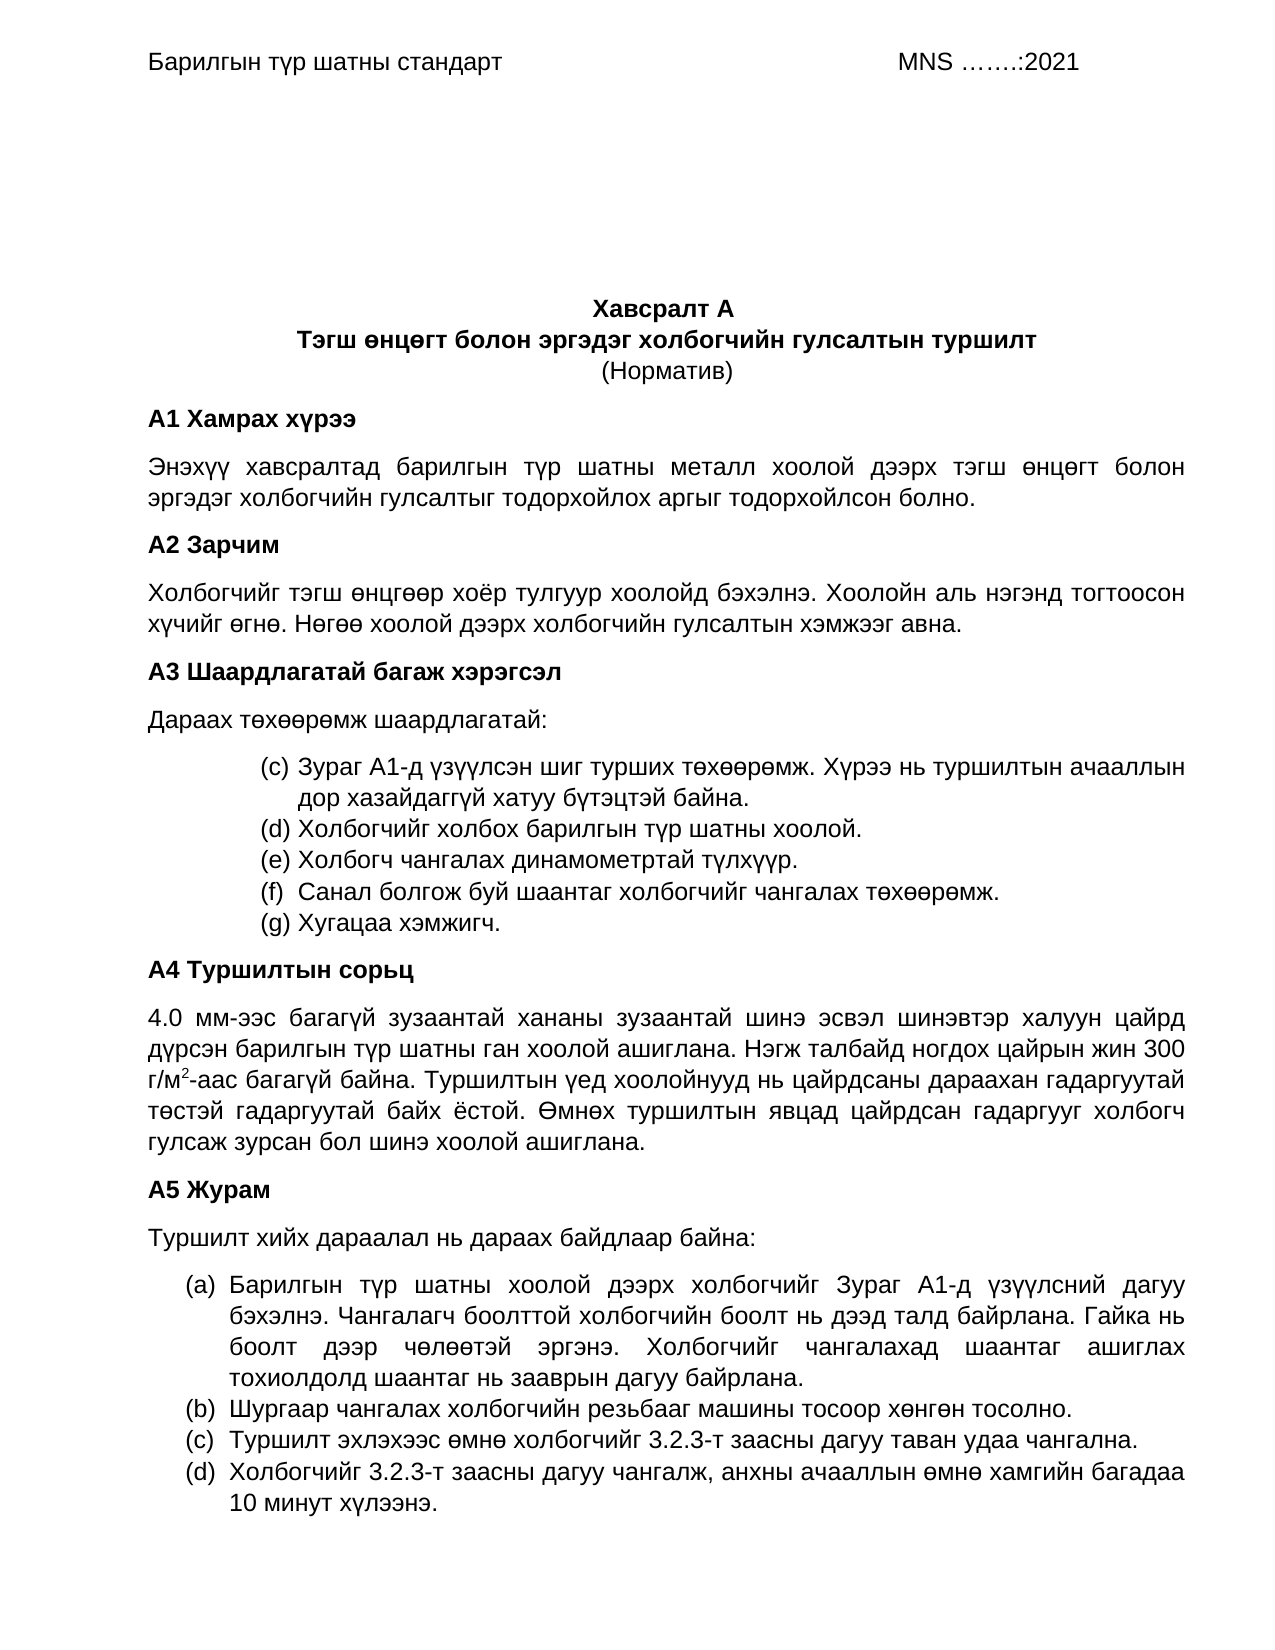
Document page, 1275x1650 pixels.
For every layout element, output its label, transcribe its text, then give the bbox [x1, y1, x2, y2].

text (Норматив) [148, 356, 1186, 385]
list Холбогчийг холбох барилгын түр шатны хоолой. [260, 814, 1186, 843]
text A5 Журам [148, 1175, 1186, 1203]
list Санал болгож буй шаантаг холбогчийг чангалах төхөөрөмж. [260, 876, 1186, 905]
list Холбогчийг 3.2.3-т заасны дагуу чангалж, анхны ачааллын өмнө хамгийн багадаа 10 минут хүлээнэ. [185, 1456, 1186, 1516]
list Холбогч чангалах динамометртай түлхүүр. [260, 845, 1186, 874]
subtitle Хавсралт A Тэгш өнцөгт болон эргэдэг холбогчийн гулсалтын туршилт [148, 294, 1186, 354]
text A4 Туршилтын сорьц [148, 955, 1186, 984]
text A1 Хамрах хүрээ [148, 404, 1186, 433]
text Туршилт хийх дараалал нь дараах байдлаар байна: [148, 1222, 1186, 1251]
list Шургаар чангалах холбогчийн резьбааг машины тосоор хөнгөн тосолно. [185, 1394, 1186, 1423]
text Дараах төхөөрөмж шаардлагатай: [148, 704, 1186, 733]
text A2 Зарчим [148, 530, 1186, 559]
list Хугацаа хэмжигч. [260, 907, 1186, 936]
text 4.0 мм-ээс багагүй зузаантай хананы зузаантай шинэ эсвэл шинэвтэр халуун цайрд дүрсэн барилгын түр шатны ган хоолой ашиглана. Нэгж талбайд ногдох цайрын жин 300 г/м2-аас багагүй байна. Туршилтын үед хоолойнууд нь цайрдсаны дараахан гадаргуутай төстэй гадаргуутай байх ёстой. Өмнөх туршилтын явцад цайрдсан гадаргууг холбогч гулсаж зурсан бол шинэ хоолой ашиглана. [148, 1003, 1186, 1156]
text Энэхүү хавсралтад барилгын түр шатны металл хоолой дээрх тэгш өнцөгт болон эргэдэг холбогчийн гулсалтыг тодорхойлох аргыг тодорхойлсон болно. [148, 452, 1186, 511]
list Зураг A1-д үзүүлсэн шиг турших төхөөрөмж. Хүрээ нь туршилтын ачааллын дор хазайдаггүй хатуу бүтэцтэй байна. [260, 752, 1186, 812]
list Барилгын түр шатны хоолой дээрх холбогчийг Зураг А1-д үзүүлсний дагуу бэхэлнэ. Чангалагч боолттой холбогчийн боолт нь дээд талд байрлана. Гайка нь боолт дээр чөлөөтэй эргэнэ. Холбогчийг чангалахад шаантаг ашиглах тохиолдолд шаантаг нь зааврын дагуу байрлана. [185, 1270, 1186, 1392]
text Холбогчийг тэгш өнцгөөр хоёр тулгуур хоолойд бэхэлнэ. Хоолойн аль нэгэнд тогтоосон хүчийг өгнө. Нөгөө хоолой дээрх холбогчийн гулсалтын хэмжээг авна. [148, 578, 1186, 638]
list Туршилт эхлэхээс өмнө холбогчийг 3.2.3-т заасны дагуу таван удаа чангална. [185, 1425, 1186, 1454]
text A3 Шаардлагатай багаж хэрэгсэл [148, 657, 1186, 686]
